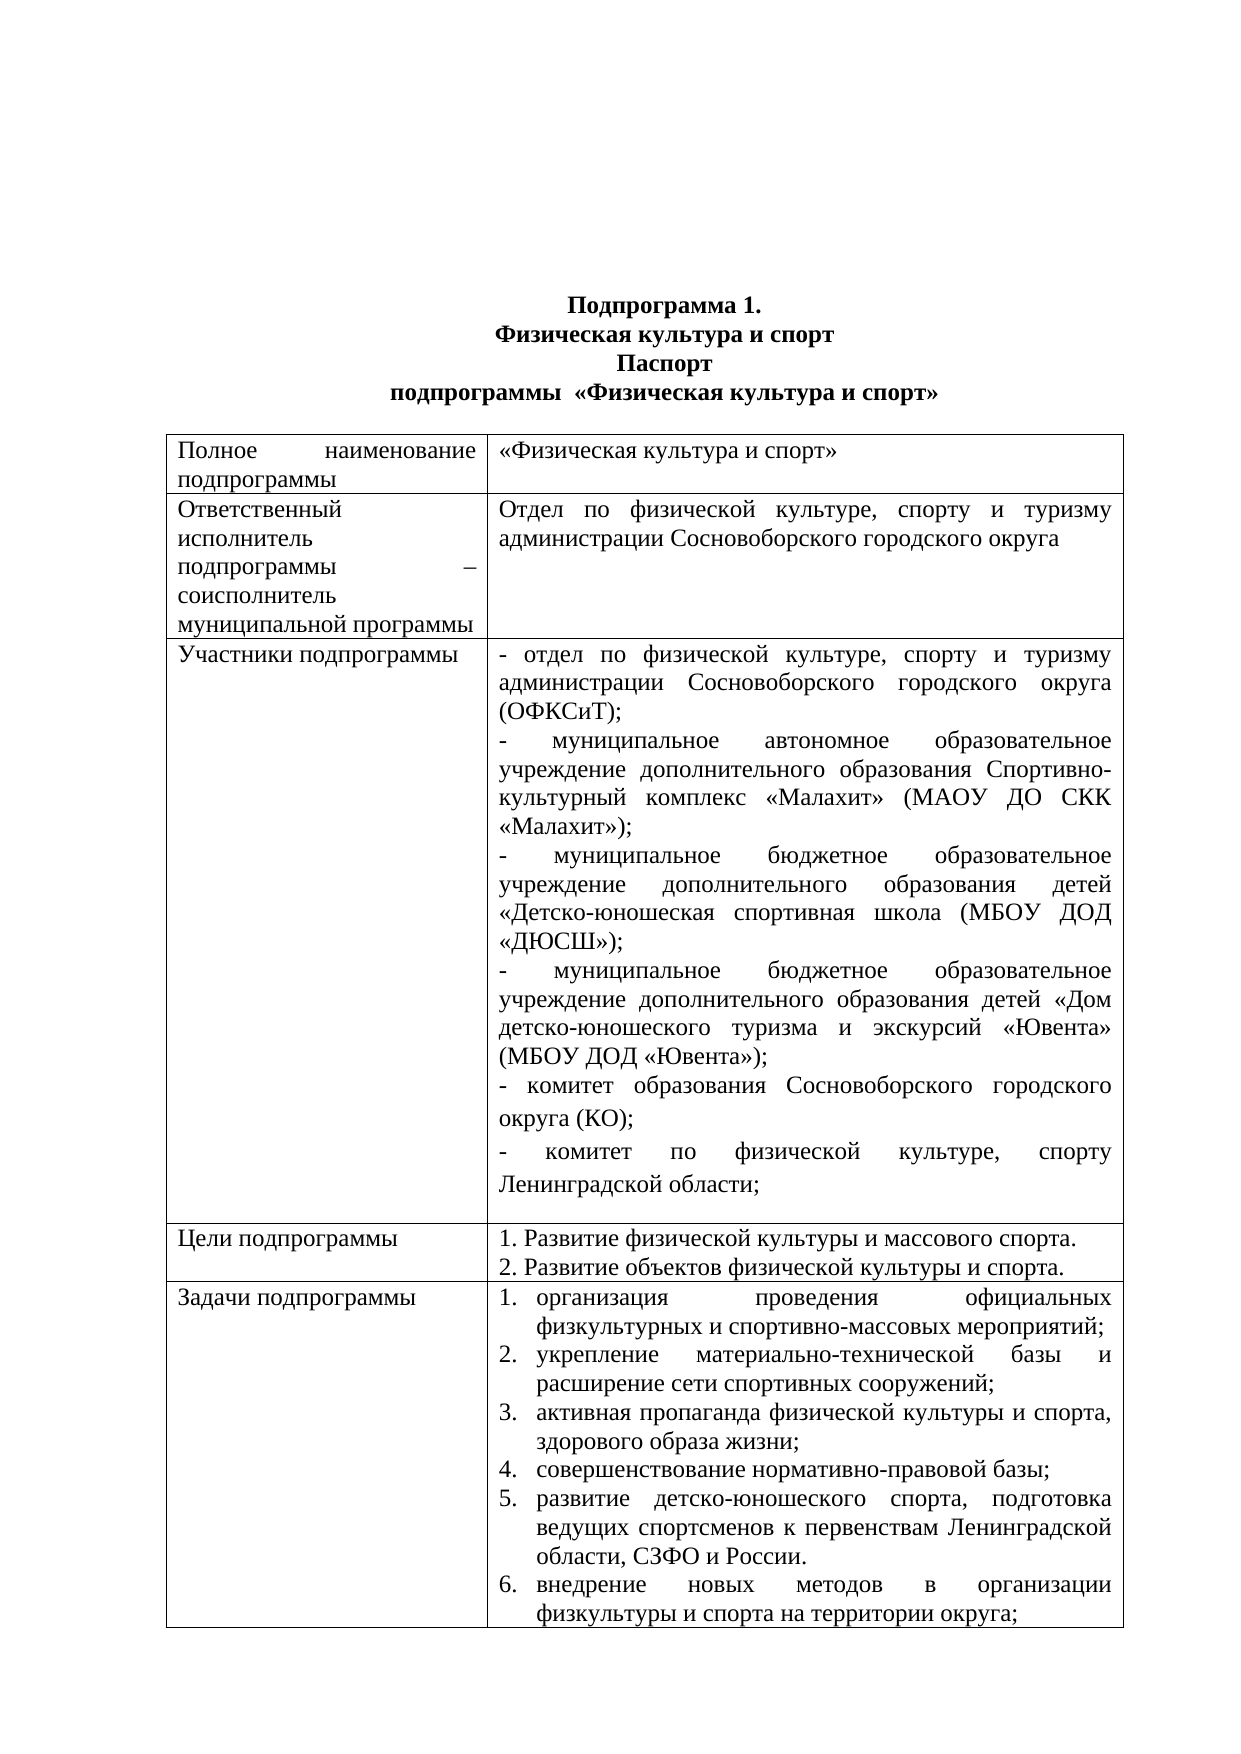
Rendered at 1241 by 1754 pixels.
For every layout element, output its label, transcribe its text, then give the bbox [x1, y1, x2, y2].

text подпрограммы «Физическая культура и спорт» [177, 377, 1152, 406]
table_cell - отдел по физической культуре, спорту и туризму администрации Сосновоборского городского округа (ОФКСиТ); - муниципальное автономное образовательное учреждение дополнительного образования Спортивно-культурный комплекс «Малахит» (МАОУ ДО СКК «Малахит»); - муниципальное бюджетное образовательное учреждение дополнительного образования детей «Детско-юношеская спортивная школа (МБОУ ДОД «ДЮСШ»); - муниципальное бюджетное образовательное учреждение дополнительного образования детей «Дом детско-юношеского туризма и экскурсий «Ювента» (МБОУ ДОД «Ювента»); - комитет образования Сосновоборского городского округа (КО); - комитет по физической культуре, спорту Ленинградской области; [488, 639, 1123, 1222]
table_cell 1. Развитие физической культуры и массового спорта. 2. Развитие объектов физической культуры и спорта. [488, 1224, 1123, 1281]
table_cell Участники подпрограммы [167, 639, 487, 1222]
text Физическая культура и спорт [177, 319, 1152, 348]
table_cell Задачи подпрограммы [167, 1282, 487, 1627]
table_cell Цели подпрограммы [167, 1224, 487, 1281]
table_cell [488, 1282, 1123, 1627]
text Подпрограмма 1. [177, 291, 1152, 319]
table_header Полное наименование подпрограммы [167, 435, 487, 493]
text Паспорт [177, 348, 1152, 377]
table_cell Ответственный исполнитель подпрограммы – соисполнитель муниципальной программы [167, 494, 487, 638]
table_cell Отдел по физической культуре, спорту и туризму администрации Сосновоборского городского округа [488, 494, 1123, 638]
table_header «Физическая культура и спорт» [488, 435, 1123, 493]
